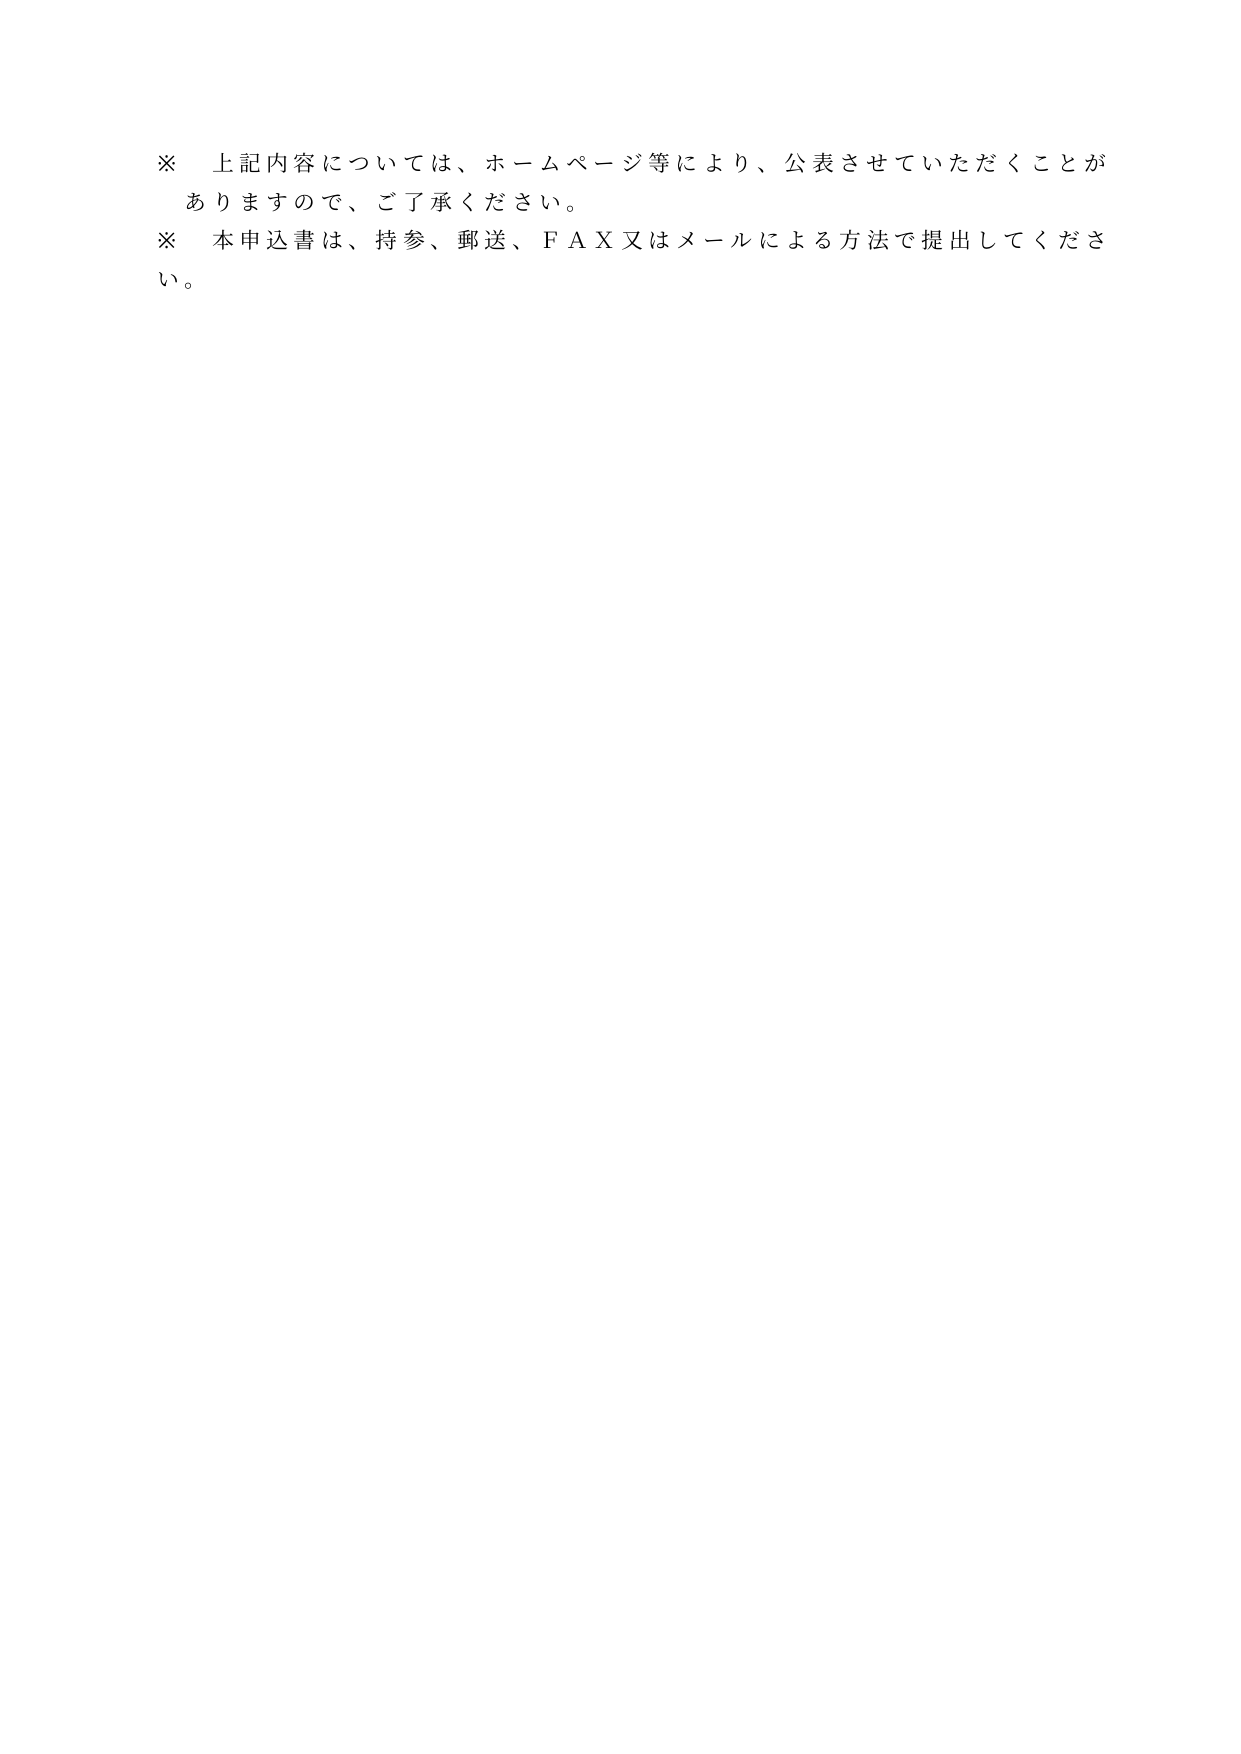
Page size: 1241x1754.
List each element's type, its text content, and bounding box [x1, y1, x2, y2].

text ※ 上記内容については、ホームページ等により、公表させていただくことがありますので、ご了承ください。 [157, 143, 1113, 220]
text ※ 本申込書は、持参、郵送、ＦＡＸ又はメールによる方法で提出してください。 [157, 220, 1113, 297]
